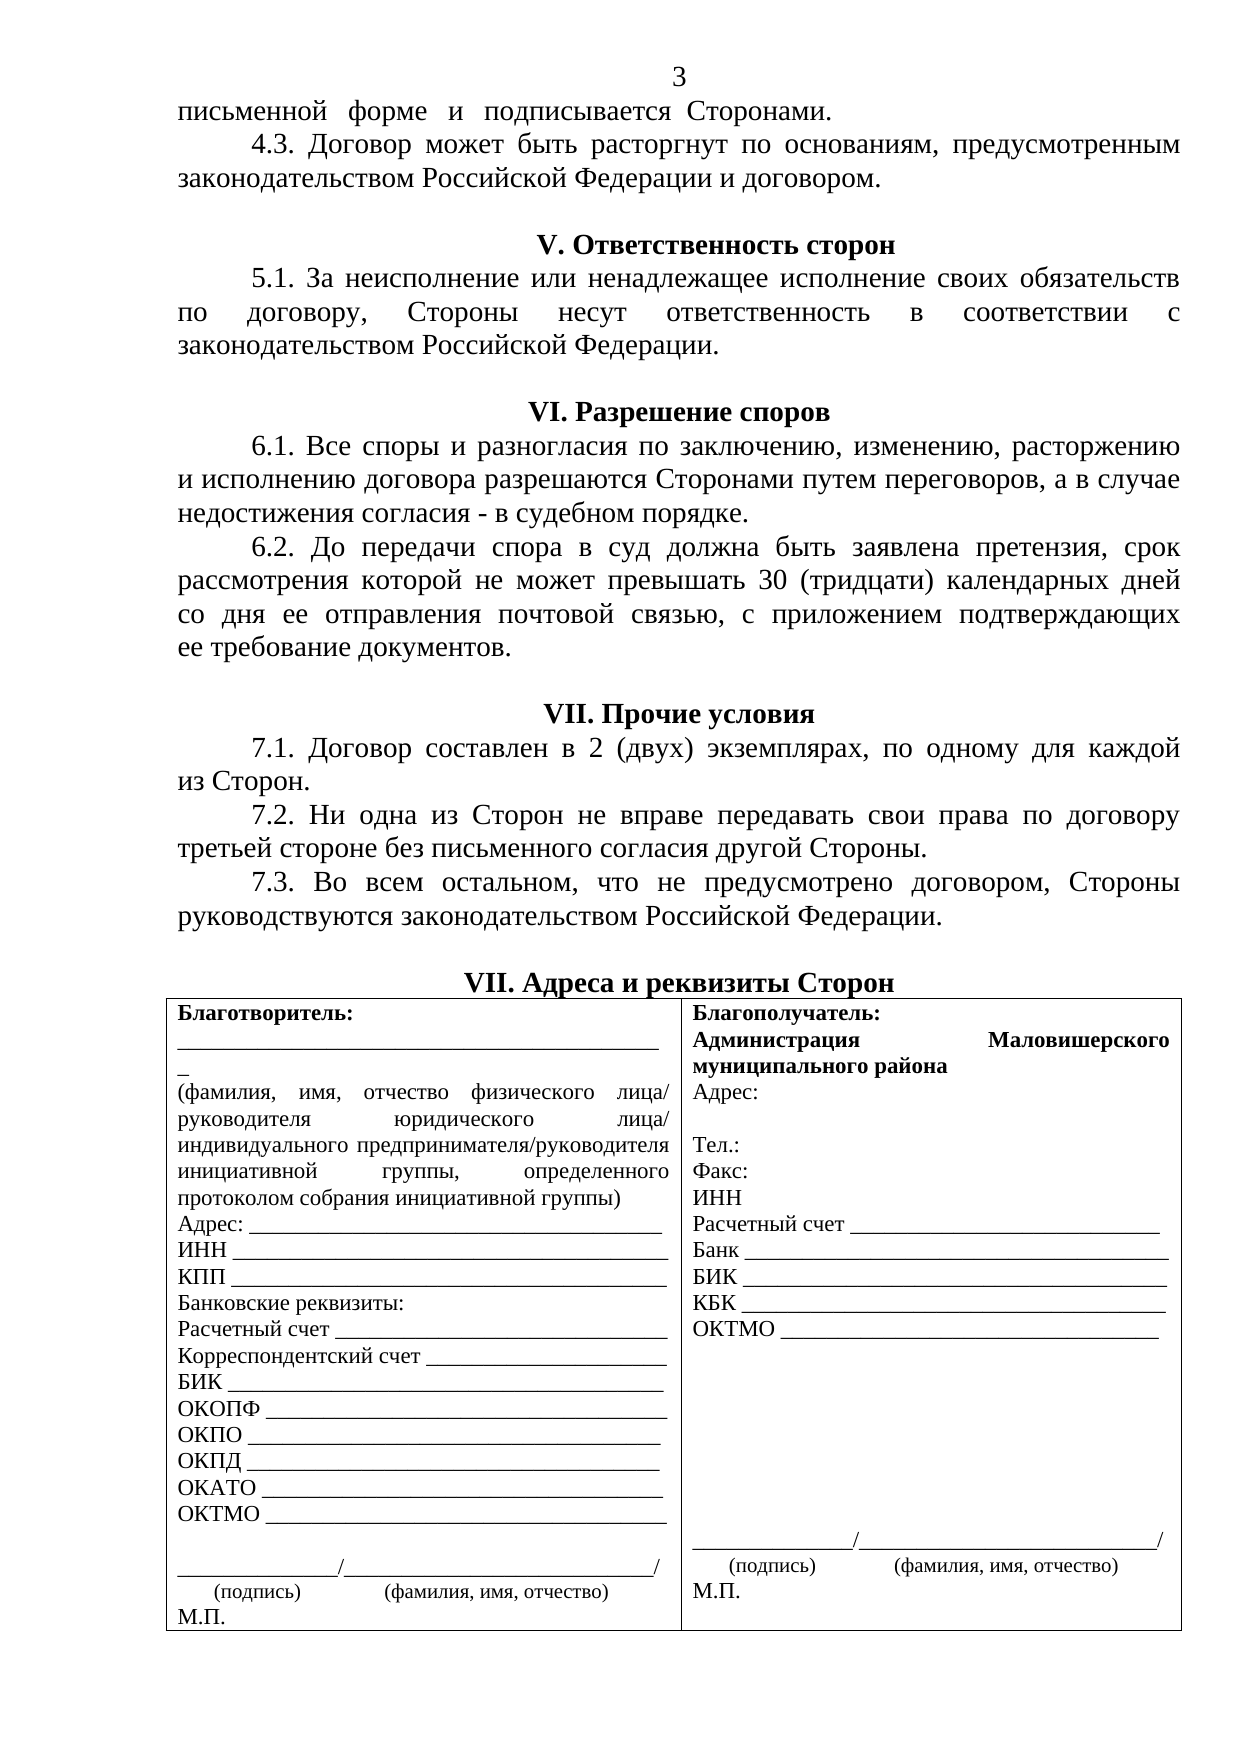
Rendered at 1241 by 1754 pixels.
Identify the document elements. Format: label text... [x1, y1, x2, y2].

text 7.3. Во всем остальном, что не предусмотрено договором, Стороны руководствуются законодательством Российской Федерации. [177, 864, 1181, 931]
table_header Благополучатель: Администрация Маловишерского муниципального района Адрес: Тел.: Факс: ИНН Расчетный счет ___________________________ Банк _____________________________________ БИК _____________________________________ КБК _____________________________________ ОКТМО _________________________________ ______________/__________________________/ (подпись) (фамилия, имя, отчество) М.П. [682, 999, 1181, 1629]
text VII. Адреса и реквизиты Сторон [177, 965, 1181, 998]
text 6.2. До передачи спора в суд должна быть заявлена претензия, срок рассмотрения которой не может превышать 30 (тридцати) календарных дней со дня ее отправления почтовой связью, с приложением подтверждающих ее требование документов. [177, 529, 1181, 663]
text V. Ответственность сторон [177, 227, 1181, 260]
text VII. Прочие условия [177, 696, 1181, 730]
text 4.3. Договор может быть расторгнут по основаниям, предусмотренным законодательством Российской Федерации и договором. [177, 126, 1181, 193]
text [177, 93, 1181, 126]
text 7.1. Договор составлен в 2 (двух) экземплярах, по одному для каждой из Сторон. [177, 730, 1181, 797]
text 6.1. Все споры и разногласия по заключению, изменению, расторжению и исполнению договора разрешаются Сторонами путем переговоров, а в случае недостижения согласия - в судебном порядке. [177, 428, 1181, 529]
text 5.1. За неисполнение или ненадлежащее исполнение своих обязательств по договору, Стороны несут ответственность в соответствии с законодательством Российской Федерации. [177, 260, 1181, 361]
table_header Благотворитель: ___________________________________________ (фамилия, имя, отчество физического лица/ руководителя юридического лица/ индивидуального предпринимателя/руководителя инициативной группы, определенного протоколом собрания инициативной группы) Адрес: ____________________________________ ИНН ______________________________________ КПП ______________________________________ Банковские реквизиты: Расчетный счет _____________________________ Корреспондентский счет _____________________ БИК ______________________________________ ОКОПФ ___________________________________ ОКПО ____________________________________ ОКПД ____________________________________ ОКАТО ___________________________________ ОКТМО ___________________________________ ______________/___________________________/ (подпись) (фамилия, имя, отчество) М.П. [167, 999, 681, 1629]
text VI. Разрешение споров [177, 394, 1181, 428]
text 7.2. Ни одна из Сторон не вправе передавать свои права по договору третьей стороне без письменного согласия другой Стороны. [177, 797, 1181, 864]
